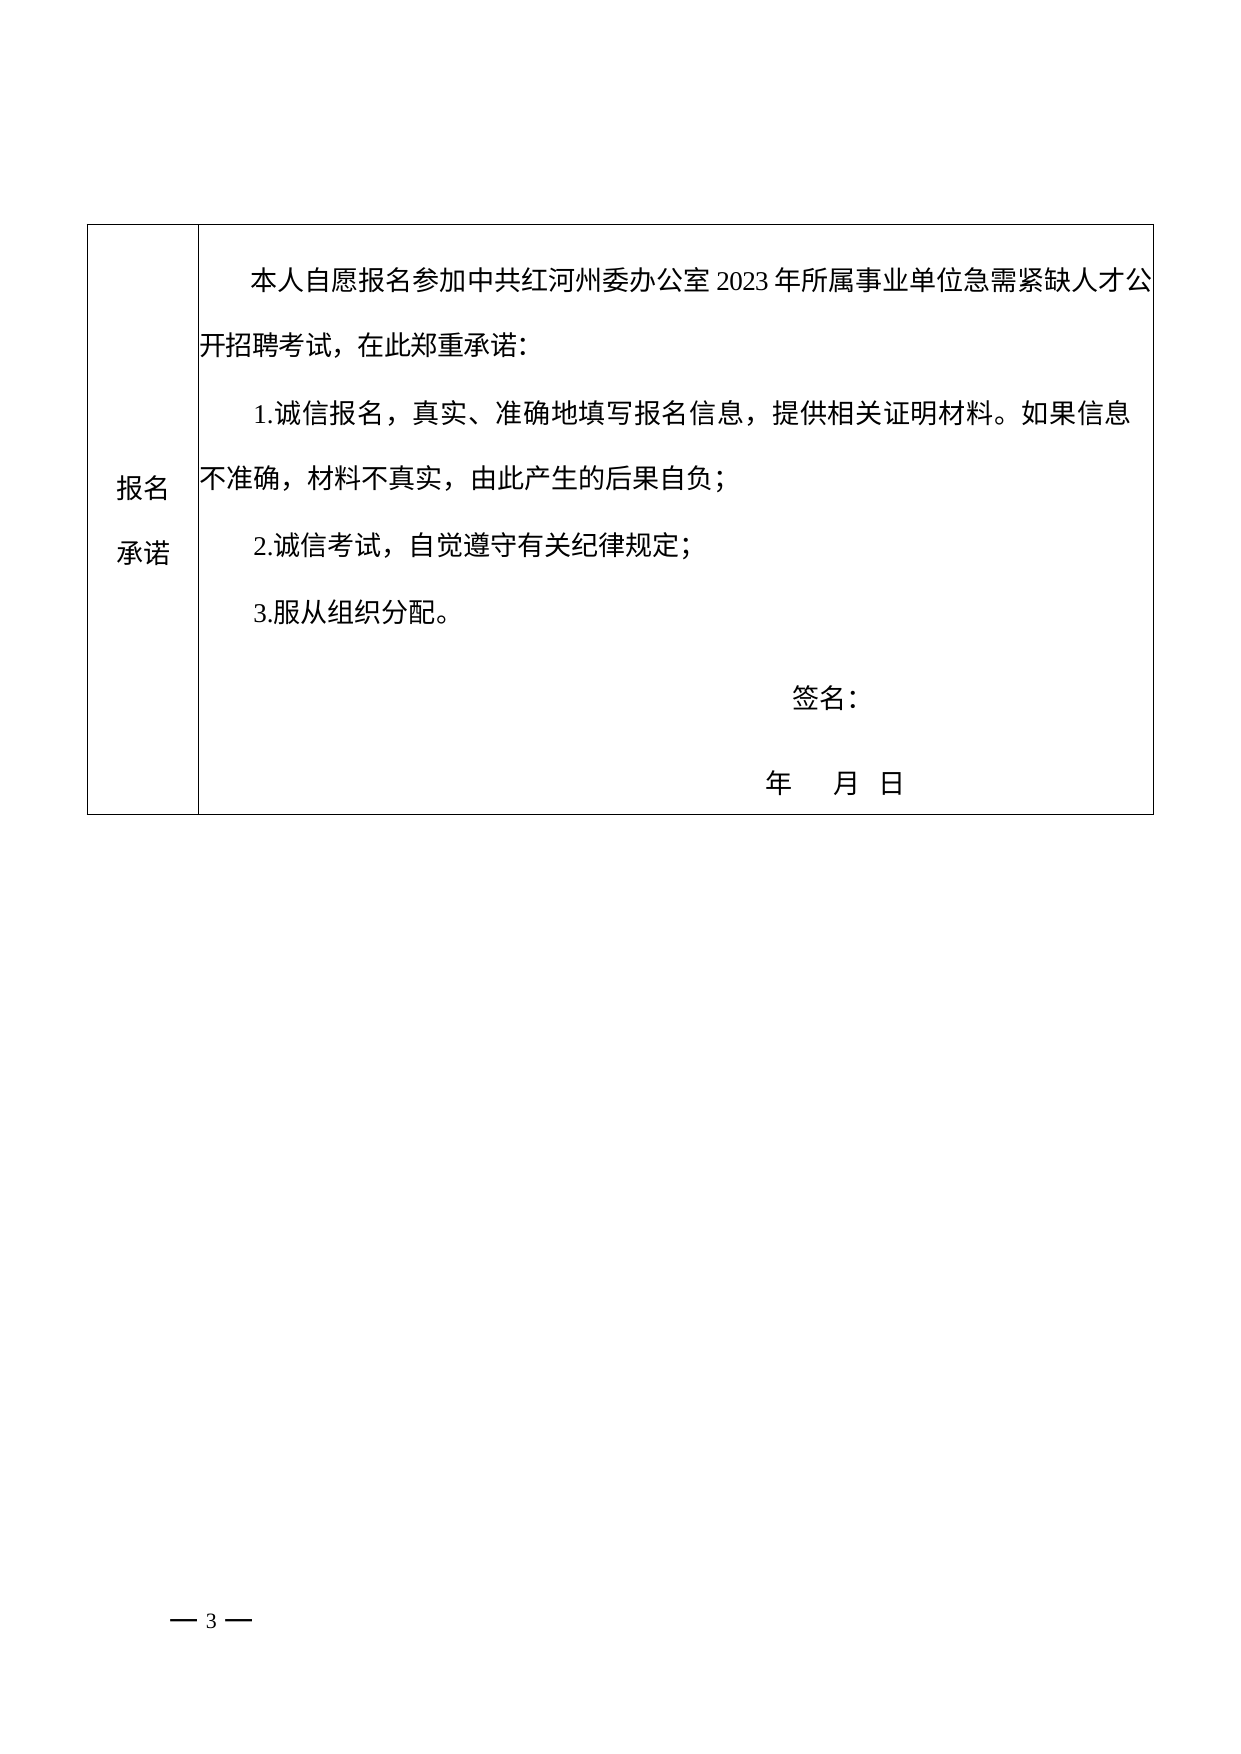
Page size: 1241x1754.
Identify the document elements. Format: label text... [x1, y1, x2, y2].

table_cell 本人自愿报名参加中共红河州委办公室2023年所属事业单位急需紧缺人才公开招聘考试，在此郑重承诺： 1.诚信报名，真实、准确地填写报名信息，提供相关证明材料。如果信息不准确，材料不真实，由此产生的后果自负； 2.诚信考试，自觉遵守有关纪律规定； 3.服从组织分配。 签名： 年 月 日 [199, 225, 1153, 814]
table_cell 报名承诺 [88, 225, 198, 814]
